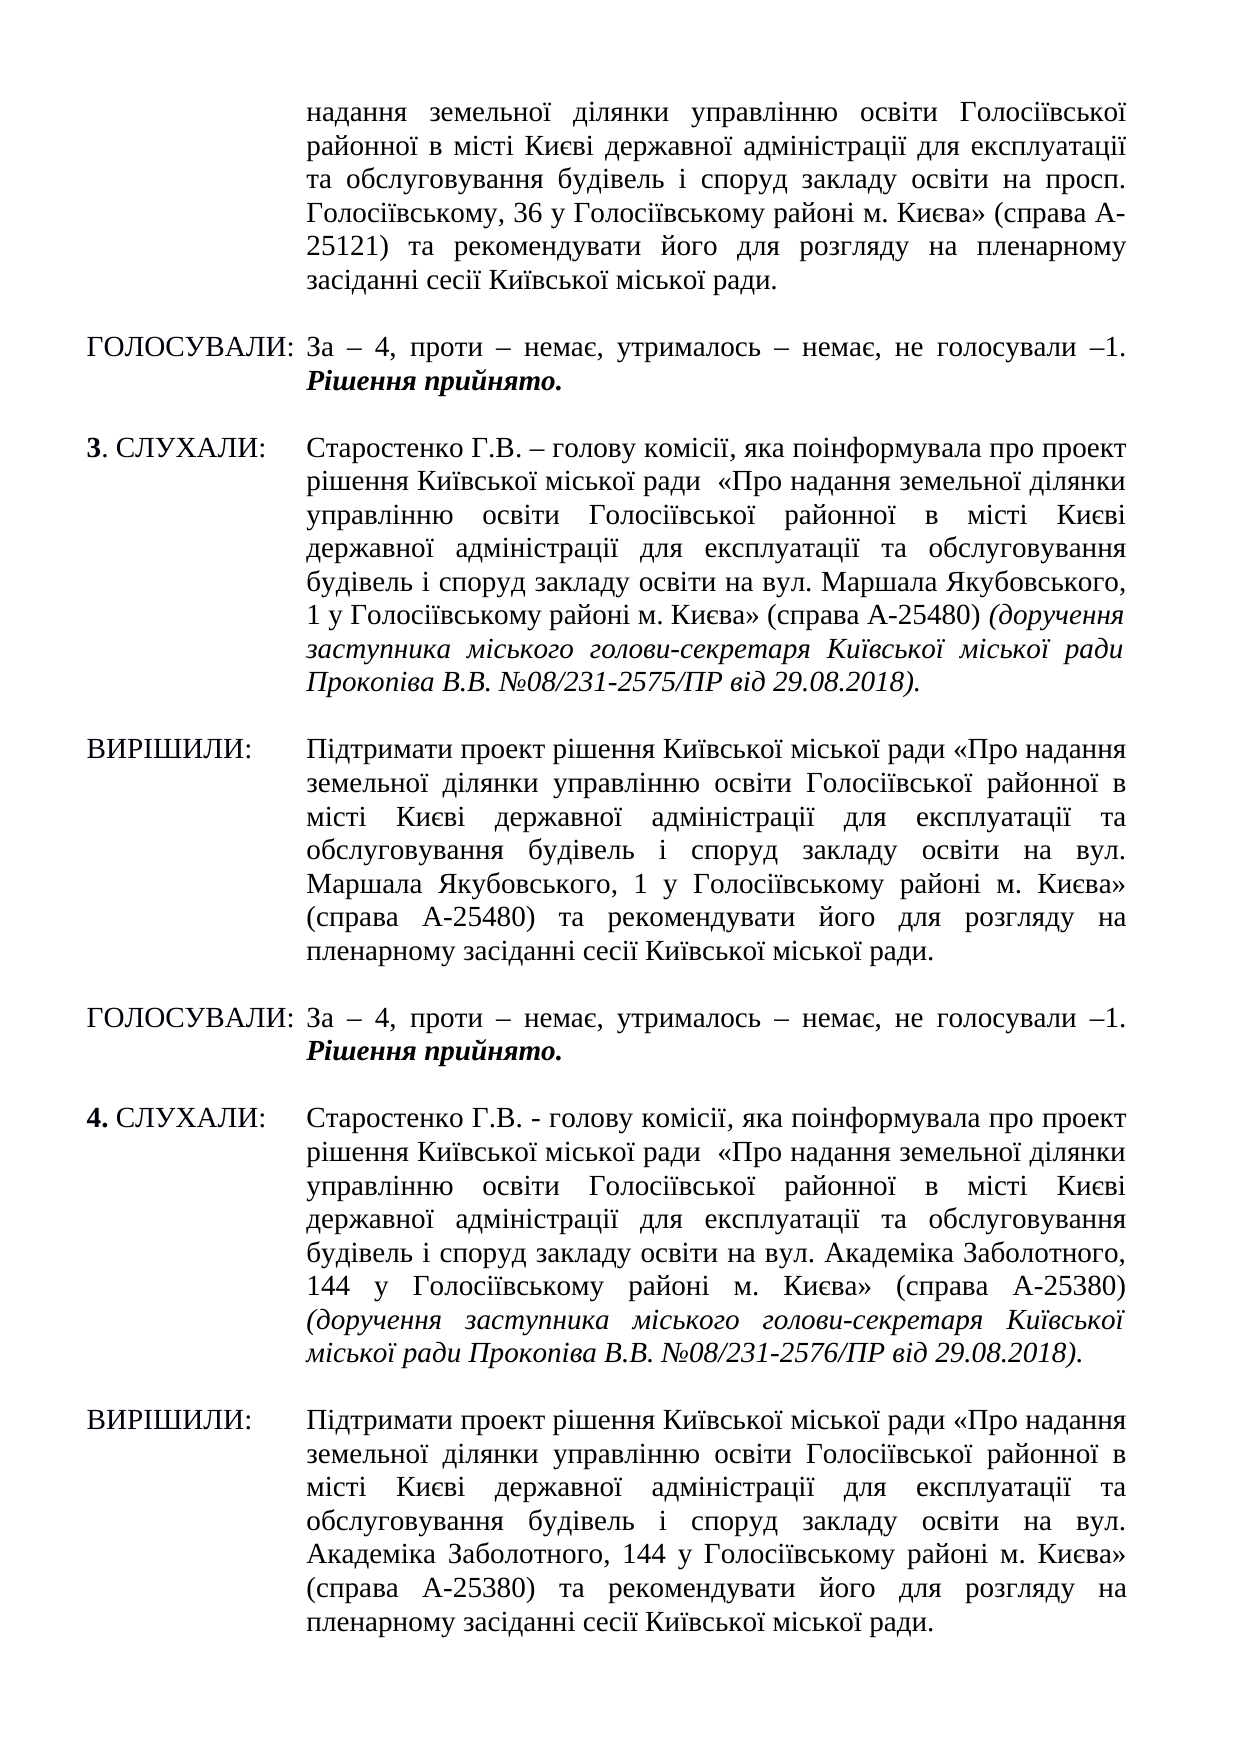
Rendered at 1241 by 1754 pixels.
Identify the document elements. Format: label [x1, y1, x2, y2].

table_header [81, 89, 301, 1676]
table_header [301, 89, 1133, 1676]
